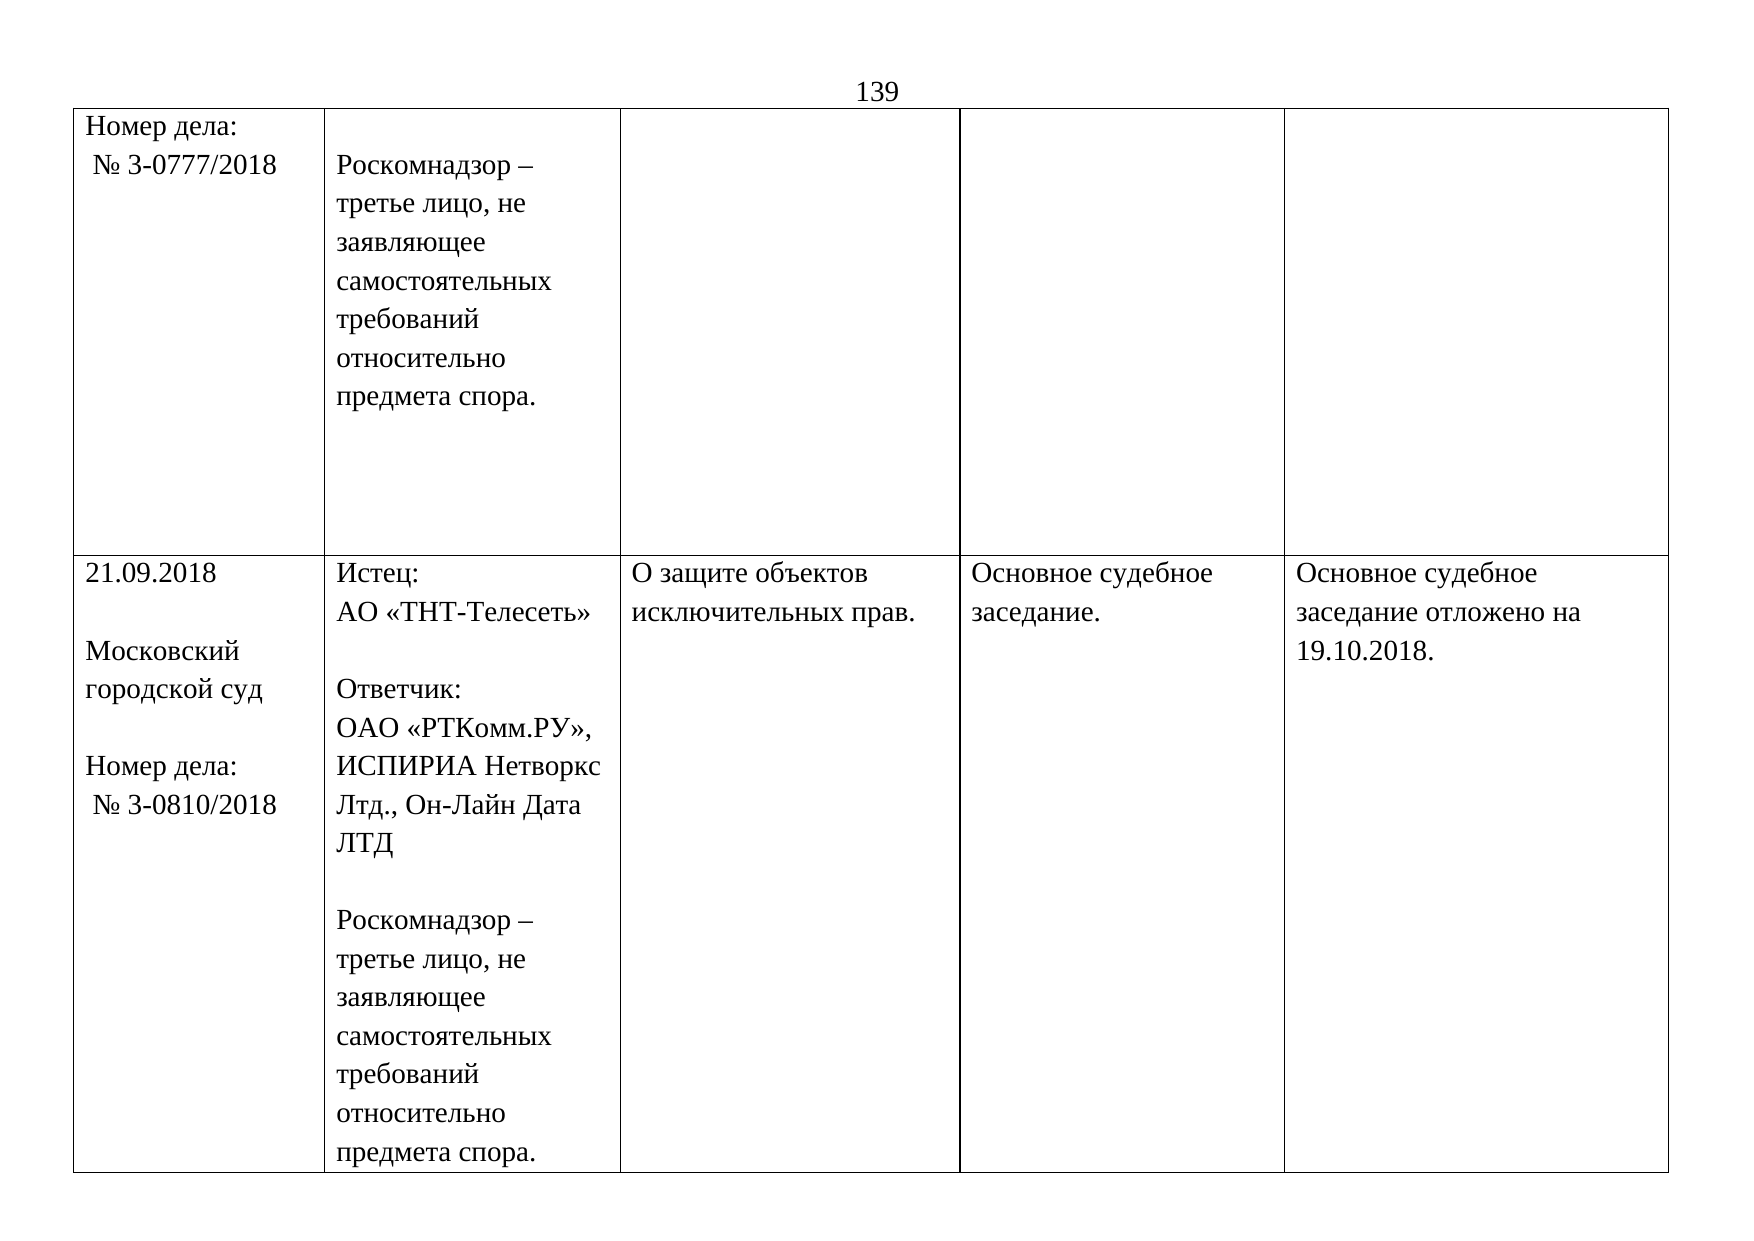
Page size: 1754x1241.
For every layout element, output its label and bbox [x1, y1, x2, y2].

table_cell [621, 109, 959, 554]
table_cell [961, 109, 1284, 554]
table_cell [74, 556, 324, 1172]
table_cell [325, 109, 620, 554]
table_cell [325, 556, 620, 1172]
table_cell [74, 109, 324, 554]
table_cell [1285, 109, 1668, 554]
table_cell [1285, 556, 1668, 1172]
table_cell [961, 556, 1284, 1172]
table_cell [621, 556, 959, 1172]
